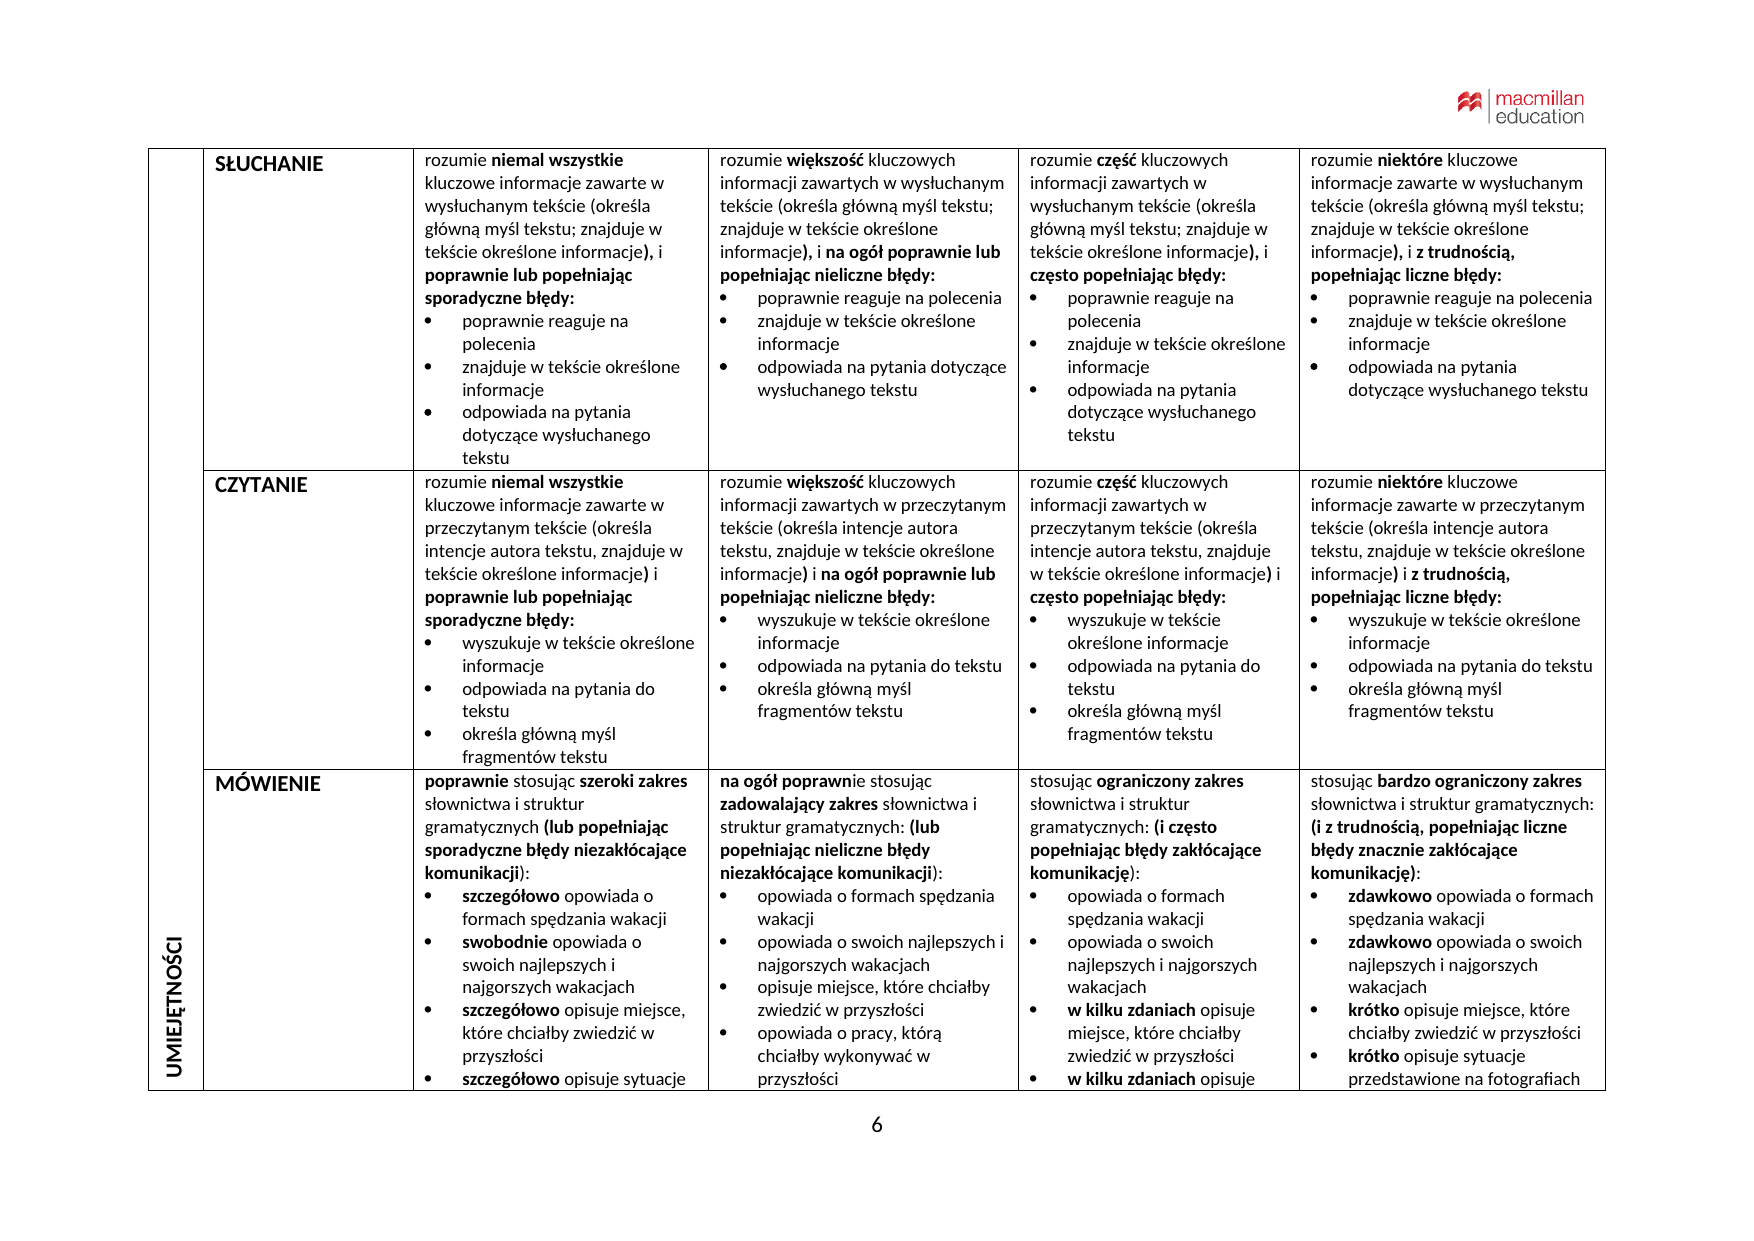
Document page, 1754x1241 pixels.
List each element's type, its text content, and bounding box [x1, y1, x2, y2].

table_cell rozumie większość kluczowych informacji zawartych w wysłuchanym tekście (określa główną myśl tekstu; znajduje w tekście określone informacje), i na ogół poprawnie lub popełniając nieliczne błędy: poprawnie reaguje na polecenia znajduje w tekście określone informacje odpowiada na pytania dotyczące wysłuchanego tekstu [709, 149, 1018, 469]
table_cell rozumie część kluczowych informacji zawartych w przeczytanym tekście (określa intencje autora tekstu, znajduje w tekście określone informacje) i często popełniając błędy: wyszukuje w tekście określone informacje odpowiada na pytania do tekstu określa główną myśl fragmentów tekstu [1019, 471, 1299, 768]
table_cell MÓWIENIE [204, 770, 413, 1090]
table_cell rozumie niemal wszystkie kluczowe informacje zawarte w wysłuchanym tekście (określa główną myśl tekstu; znajduje w tekście określone informacje), i poprawnie lub popełniając sporadyczne błędy: poprawnie reaguje na polecenia znajduje w tekście określone informacje odpowiada na pytania dotyczące wysłuchanego tekstu [414, 149, 708, 469]
table_cell rozumie niemal wszystkie kluczowe informacje zawarte w przeczytanym tekście (określa intencje autora tekstu, znajduje w tekście określone informacje) i poprawnie lub popełniając sporadyczne błędy: wyszukuje w tekście określone informacje odpowiada na pytania do tekstu określa główną myśl fragmentów tekstu [414, 471, 708, 768]
table_cell rozumie niektóre kluczowe informacje zawarte w wysłuchanym tekście (określa główną myśl tekstu; znajduje w tekście określone informacje), i z trudnością, popełniając liczne błędy: poprawnie reaguje na polecenia znajduje w tekście określone informacje odpowiada na pytania dotyczące wysłuchanego tekstu [1300, 149, 1605, 469]
table_cell rozumie niektóre kluczowe informacje zawarte w przeczytanym tekście (określa intencje autora tekstu, znajduje w tekście określone informacje) i z trudnością, popełniając liczne błędy: wyszukuje w tekście określone informacje odpowiada na pytania do tekstu określa główną myśl fragmentów tekstu [1300, 471, 1605, 768]
table_cell rozumie większość kluczowych informacji zawartych w przeczytanym tekście (określa intencje autora tekstu, znajduje w tekście określone informacje) i na ogół poprawnie lub popełniając nieliczne błędy: wyszukuje w tekście określone informacje odpowiada na pytania do tekstu określa główną myśl fragmentów tekstu [709, 471, 1018, 768]
table_cell CZYTANIE [204, 471, 413, 768]
table_cell UMIEJĘTNOŚCI [149, 149, 203, 1090]
table_cell rozumie część kluczowych informacji zawartych w wysłuchanym tekście (określa główną myśl tekstu; znajduje w tekście określone informacje), i często popełniając błędy: poprawnie reaguje na polecenia znajduje w tekście określone informacje odpowiada na pytania dotyczące wysłuchanego tekstu [1019, 149, 1299, 469]
table_cell SŁUCHANIE [204, 149, 413, 469]
picture [1442, 73, 1607, 141]
